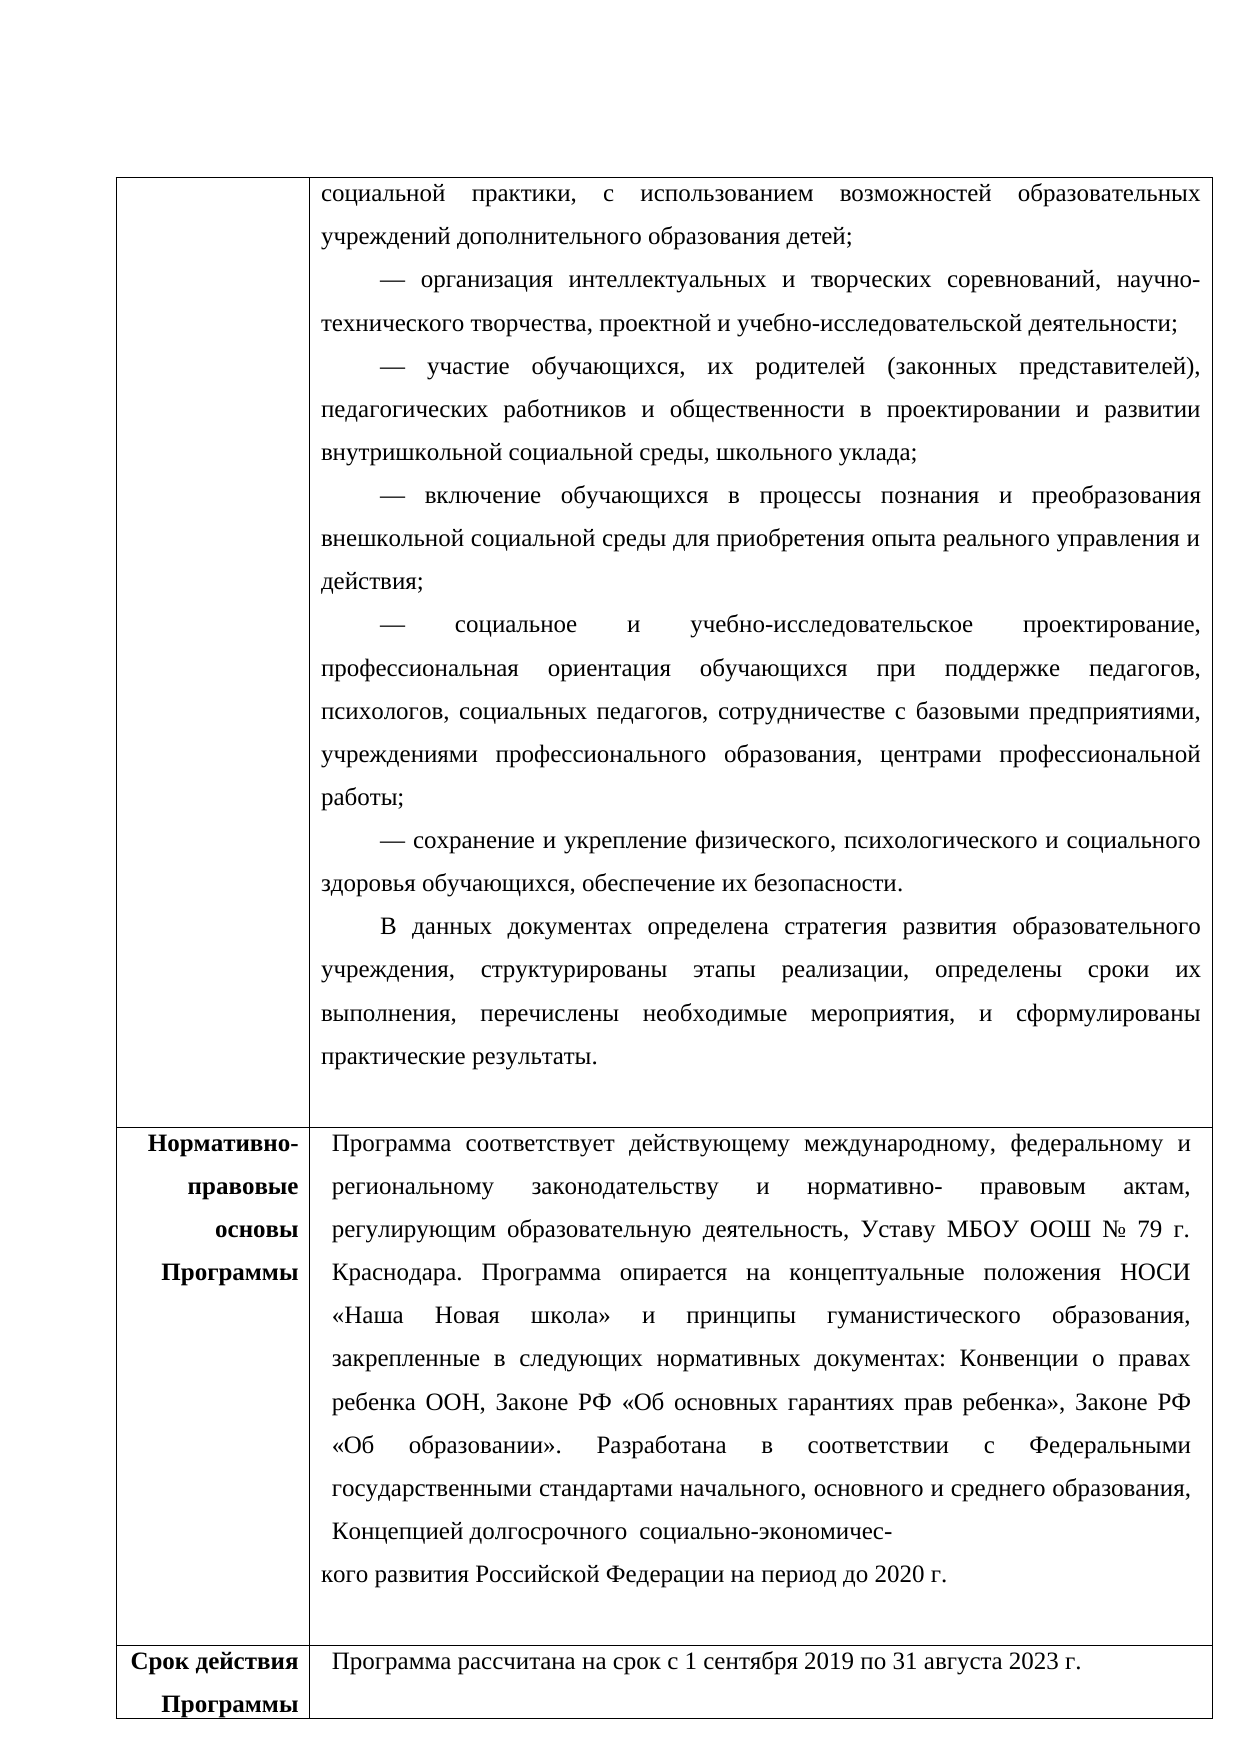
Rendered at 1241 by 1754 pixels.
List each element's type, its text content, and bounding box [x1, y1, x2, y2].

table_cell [117, 178, 309, 1127]
table_cell Программа рассчитана на срок с 1 сентября 2019 по 31 августа 2023 г. [310, 1646, 1212, 1718]
table_cell Нормативно-правовые основы Программы [117, 1128, 309, 1645]
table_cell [310, 178, 1212, 1127]
table_cell Программа соответствует действующему международному, федеральному и региональному законодательству и нормативно- правовым актам, регулирующим образовательную деятельность, Уставу МБОУ ООШ № 79 г. Краснодара. Программа опирается на концептуальные положения НОСИ «Наша Новая школа» и принципы гуманистического образования, закрепленные в следующих нормативных документах: Конвенции о правах ребенка ООН, Законе РФ «Об основных гарантиях прав ребенка», Законе РФ «Об образовании». Разработана в соответствии с Федеральными государственными стандартами начального, основного и среднего образования, Концепцией долгосрочного социально-экономичес- кого развития Российской Федерации на период до 2020 г. [310, 1128, 1212, 1645]
table_cell Срок действия Программы [117, 1646, 309, 1718]
